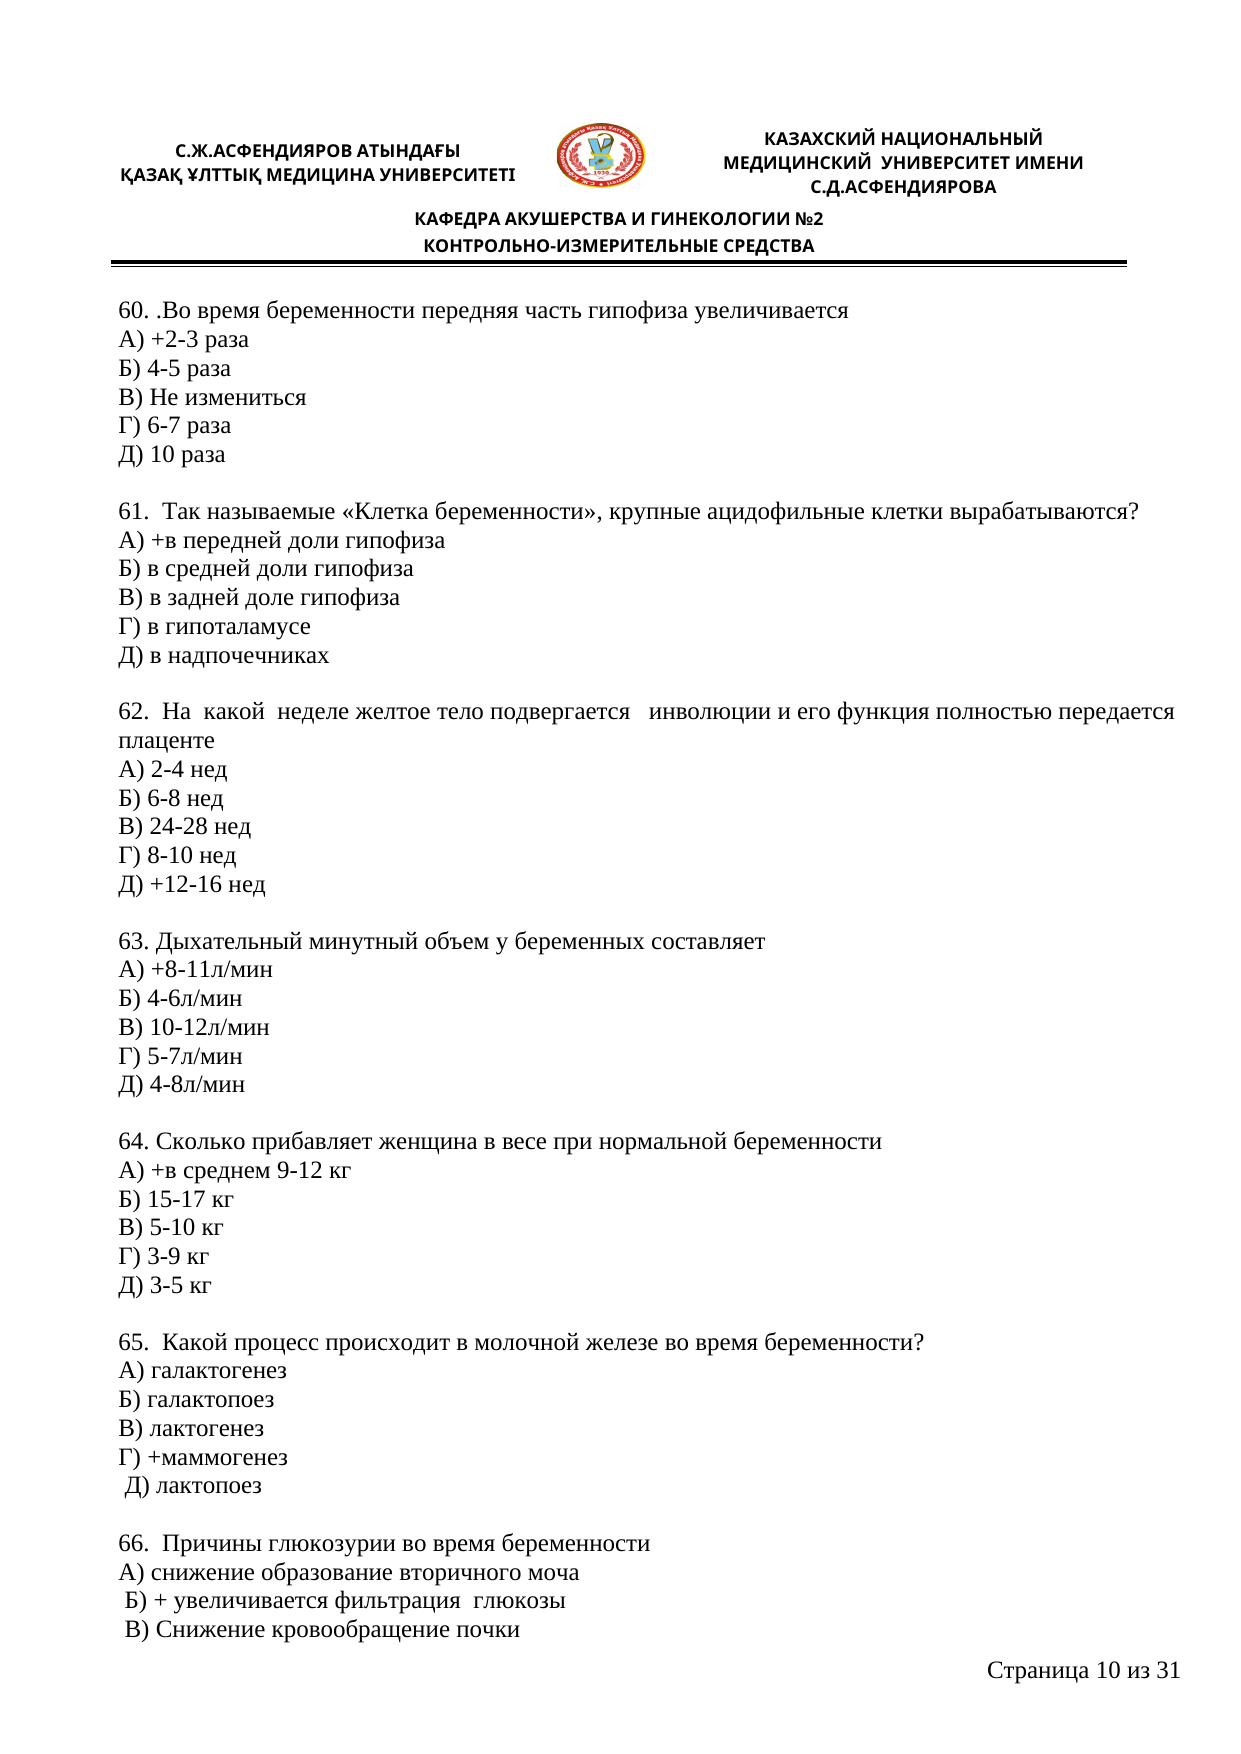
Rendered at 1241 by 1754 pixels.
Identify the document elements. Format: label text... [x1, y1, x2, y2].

list В) 10-12л/мин [118, 1012, 1181, 1041]
list Д) лактопоез [118, 1471, 1181, 1499]
list Причины глюкозурии во время беременности [118, 1528, 1181, 1557]
list Г) 6-7 раза [118, 410, 1181, 439]
list Сколько прибавляет женщина в весе при нормальной беременности [118, 1126, 1181, 1155]
list Б) 15-17 кг [118, 1184, 1181, 1212]
list Г) в гипоталамусе [118, 611, 1181, 640]
list Г) 5-7л/мин [118, 1041, 1181, 1069]
list Дыхательный минутный объем у беременных составляет [118, 926, 1181, 954]
picture [556, 123, 648, 188]
list .Во время беременности передняя часть гипофиза увеличивается [118, 295, 1181, 324]
list А) +в передней доли гипофиза [118, 525, 1181, 553]
list Г) 3-9 кг [118, 1241, 1181, 1270]
list Б) 4-6л/мин [118, 983, 1181, 1012]
list В) Не измениться [118, 382, 1181, 410]
list В) 24-28 нед [118, 811, 1181, 840]
list В) в задней доле гипофиза [118, 582, 1181, 611]
list Какой процесс происходит в молочной железе во время беременности? [118, 1327, 1181, 1356]
list А) +в среднем 9-12 кг [118, 1155, 1181, 1184]
list Д) 3-5 кг [118, 1270, 1181, 1299]
list Б) 6-8 нед [118, 783, 1181, 811]
list А) галактогенез [118, 1356, 1181, 1384]
list А) +8-11л/мин [118, 954, 1181, 983]
text Д) в надпочечниках [118, 640, 1181, 668]
list Б) 4-5 раза [118, 353, 1181, 382]
list А) 2-4 нед [118, 754, 1181, 783]
list Б) + увеличивается фильтрация глюкозы [118, 1586, 1181, 1614]
list Б) в средней доли гипофиза [118, 553, 1181, 582]
text Д) 4-8л/мин [118, 1069, 1181, 1098]
list В) Снижение кровообращение почки [118, 1614, 1181, 1643]
list Д) 10 раза [118, 439, 1181, 468]
list В) 5-10 кг [118, 1212, 1181, 1241]
list На какой неделе желтое тело подвергается инволюции и его функция полностью передается плаценте [118, 696, 1181, 754]
list Б) галактопоез [118, 1384, 1181, 1413]
list А) +2-3 раза [118, 324, 1181, 353]
list А) снижение образование вторичного моча [118, 1557, 1181, 1586]
text Д) +12-16 нед [118, 869, 1181, 898]
list Г) +маммогенез [118, 1442, 1181, 1471]
list Так называемые «Клетка беременности», крупные ацидофильные клетки вырабатываются? [118, 496, 1181, 525]
list Г) 8-10 нед [118, 840, 1181, 869]
list В) лактогенез [118, 1413, 1181, 1442]
